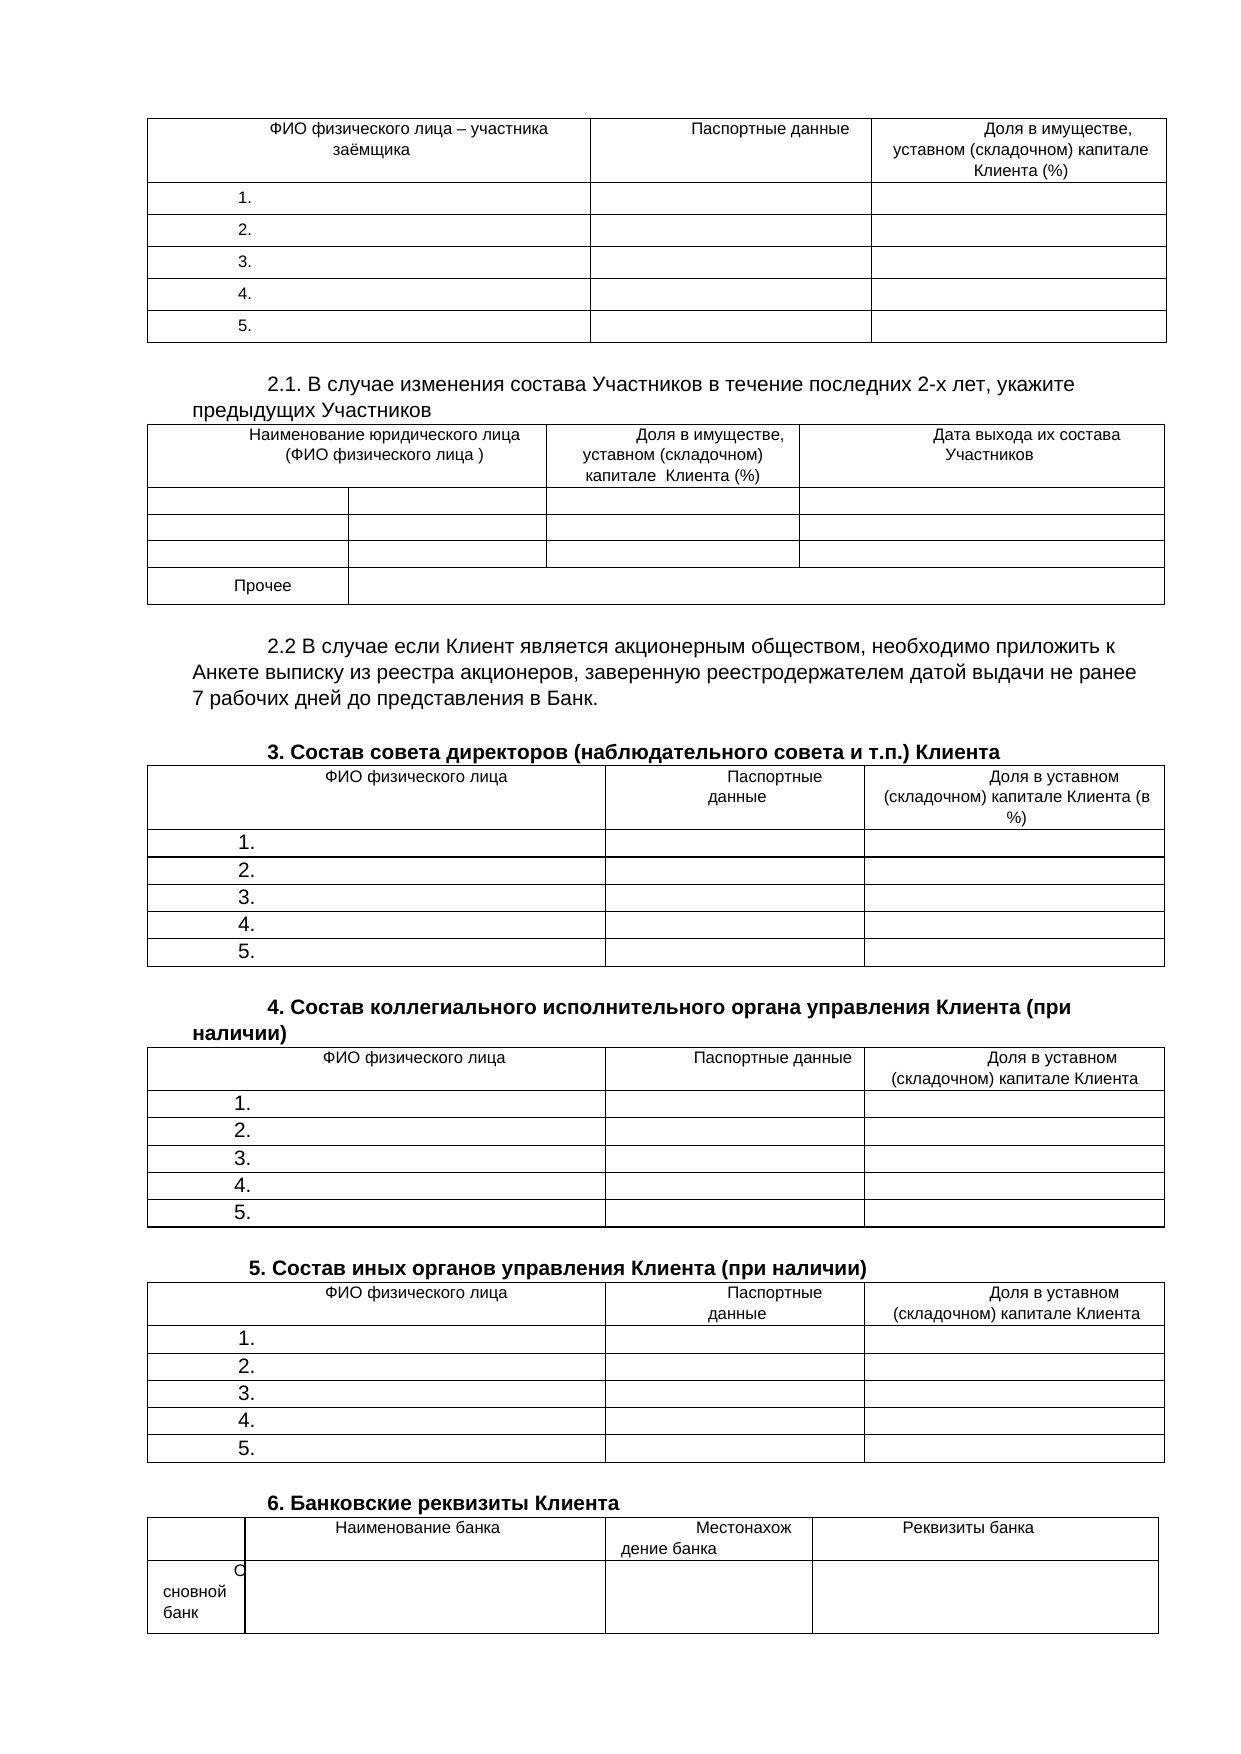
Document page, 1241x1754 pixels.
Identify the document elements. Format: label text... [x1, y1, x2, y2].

table_cell [800, 515, 1164, 540]
table_cell [606, 912, 864, 938]
table_cell Доля в имуществе, уставном (складочном) капитале Клиента (%) [872, 119, 1166, 182]
text 2.1. В случае изменения состава Участников в течение последних 2-х лет, укажите предыдущих Участников [192, 372, 1152, 422]
table_header Доля в имуществе, уставном (складочном) капитале Клиента (%) [547, 425, 799, 487]
table_cell [606, 830, 864, 856]
table_cell [547, 488, 799, 514]
table_cell [606, 939, 864, 966]
table_cell [865, 1091, 1164, 1117]
table_cell [606, 1408, 864, 1434]
table_cell [349, 568, 1164, 604]
table_cell [865, 1146, 1164, 1172]
table_cell 5. [148, 1200, 605, 1226]
table_cell Прочее [148, 568, 348, 604]
table_header ФИО физического лица [148, 766, 605, 829]
table_cell [800, 488, 1164, 514]
table_cell 5. [148, 939, 605, 966]
table_cell 3. [148, 885, 605, 911]
table_cell [865, 1173, 1164, 1199]
table_cell [865, 939, 1164, 966]
table_cell [865, 1200, 1164, 1226]
table_cell [606, 1091, 864, 1117]
table_cell [591, 183, 871, 214]
table_cell [547, 541, 799, 567]
text 2.2 В случае если Клиент является акционерным обществом, необходимо приложить к Анкете выписку из реестра акционеров, заверенную реестродержателем датой выдачи не ранее 7 рабочих дней до представления в Банк. [192, 634, 1152, 709]
text 6. Банковские реквизиты Клиента [192, 1491, 1152, 1515]
table_cell [606, 885, 864, 911]
table_cell 3. [148, 1381, 605, 1407]
table_cell [865, 830, 1164, 856]
table_cell [148, 515, 348, 540]
table_cell 2. [148, 215, 590, 246]
table_cell [865, 1381, 1164, 1407]
table_cell 3. [148, 247, 590, 278]
table_header Местонахождение банка [606, 1518, 812, 1560]
table_cell 2. [148, 858, 605, 884]
table_cell [872, 311, 1166, 342]
table_cell [547, 515, 799, 540]
table_cell 2. [148, 1354, 605, 1380]
table_cell [591, 279, 871, 310]
table_cell [606, 1381, 864, 1407]
table_cell [148, 541, 348, 567]
table_cell [246, 1561, 605, 1632]
table_cell 2. [148, 1118, 605, 1144]
table_cell [606, 858, 864, 884]
table_cell [872, 183, 1166, 214]
table_cell [148, 488, 348, 514]
table_cell ФИО физического лица – участника заёмщика [148, 119, 590, 182]
text 3. Состав совета директоров (наблюдательного совета и т.п.) Клиента [192, 739, 1152, 763]
table_cell [865, 885, 1164, 911]
table_cell 5. Состав иных органов управления Клиента (при наличии) [148, 1228, 1165, 1282]
table_cell [591, 247, 871, 278]
table_cell [349, 541, 546, 567]
text 4. Состав коллегиального исполнительного органа управления Клиента (при наличии) [192, 995, 1152, 1045]
table_cell 3. [148, 1146, 605, 1172]
table_cell 1. [148, 830, 605, 856]
table_cell 4. [148, 1408, 605, 1434]
table_cell [591, 311, 871, 342]
table_cell [591, 215, 871, 246]
table_header Реквизиты банка [813, 1518, 1158, 1560]
table_cell [349, 515, 546, 540]
table_cell [872, 279, 1166, 310]
table_cell [606, 1561, 812, 1632]
table_header Паспортные данные [606, 766, 864, 829]
table_header Наименование банка [246, 1518, 605, 1560]
table_cell [606, 1200, 864, 1226]
table_cell 1. [148, 183, 590, 214]
table_cell ФИО физического лица [148, 1283, 605, 1325]
table_cell [813, 1561, 1158, 1632]
table_cell [606, 1173, 864, 1199]
table_cell [606, 1146, 864, 1172]
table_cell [148, 1561, 244, 1632]
table_cell [865, 1326, 1164, 1352]
table_header Доля в уставном (складочном) капитале Клиента (в %) [865, 766, 1164, 829]
table_cell 5. [148, 311, 590, 342]
table_cell 4. [148, 912, 605, 938]
table_cell 5. [148, 1435, 605, 1462]
table_cell [606, 1326, 864, 1352]
table_cell 1. [148, 1091, 605, 1117]
table_header ФИО физического лица [148, 1048, 605, 1090]
table_header [148, 1518, 244, 1560]
table_cell [606, 1354, 864, 1380]
table_cell 4. [148, 279, 590, 310]
table_cell [865, 912, 1164, 938]
table_cell Паспортные данные [591, 119, 871, 182]
table_cell 4. [148, 1173, 605, 1199]
table_cell [865, 1435, 1164, 1462]
table_header Паспортные данные [606, 1048, 864, 1090]
table_header Доля в уставном (складочном) капитале Клиента [865, 1048, 1164, 1090]
table_cell [872, 247, 1166, 278]
table_cell [606, 1435, 864, 1462]
table_cell [865, 858, 1164, 884]
table_cell Доля в уставном (складочном) капитале Клиента [865, 1283, 1164, 1325]
table_cell Паспортные данные [606, 1283, 864, 1325]
table_header Наименование юридического лица (ФИО физического лица ) [148, 425, 546, 487]
table_cell [606, 1118, 864, 1144]
table_cell [349, 488, 546, 514]
table_cell [800, 541, 1164, 567]
table_cell 1. [148, 1326, 605, 1352]
table_cell [865, 1354, 1164, 1380]
table_cell [872, 215, 1166, 246]
table_cell [865, 1118, 1164, 1144]
table_cell [865, 1408, 1164, 1434]
table_header Дата выхода их состава Участников [800, 425, 1164, 487]
